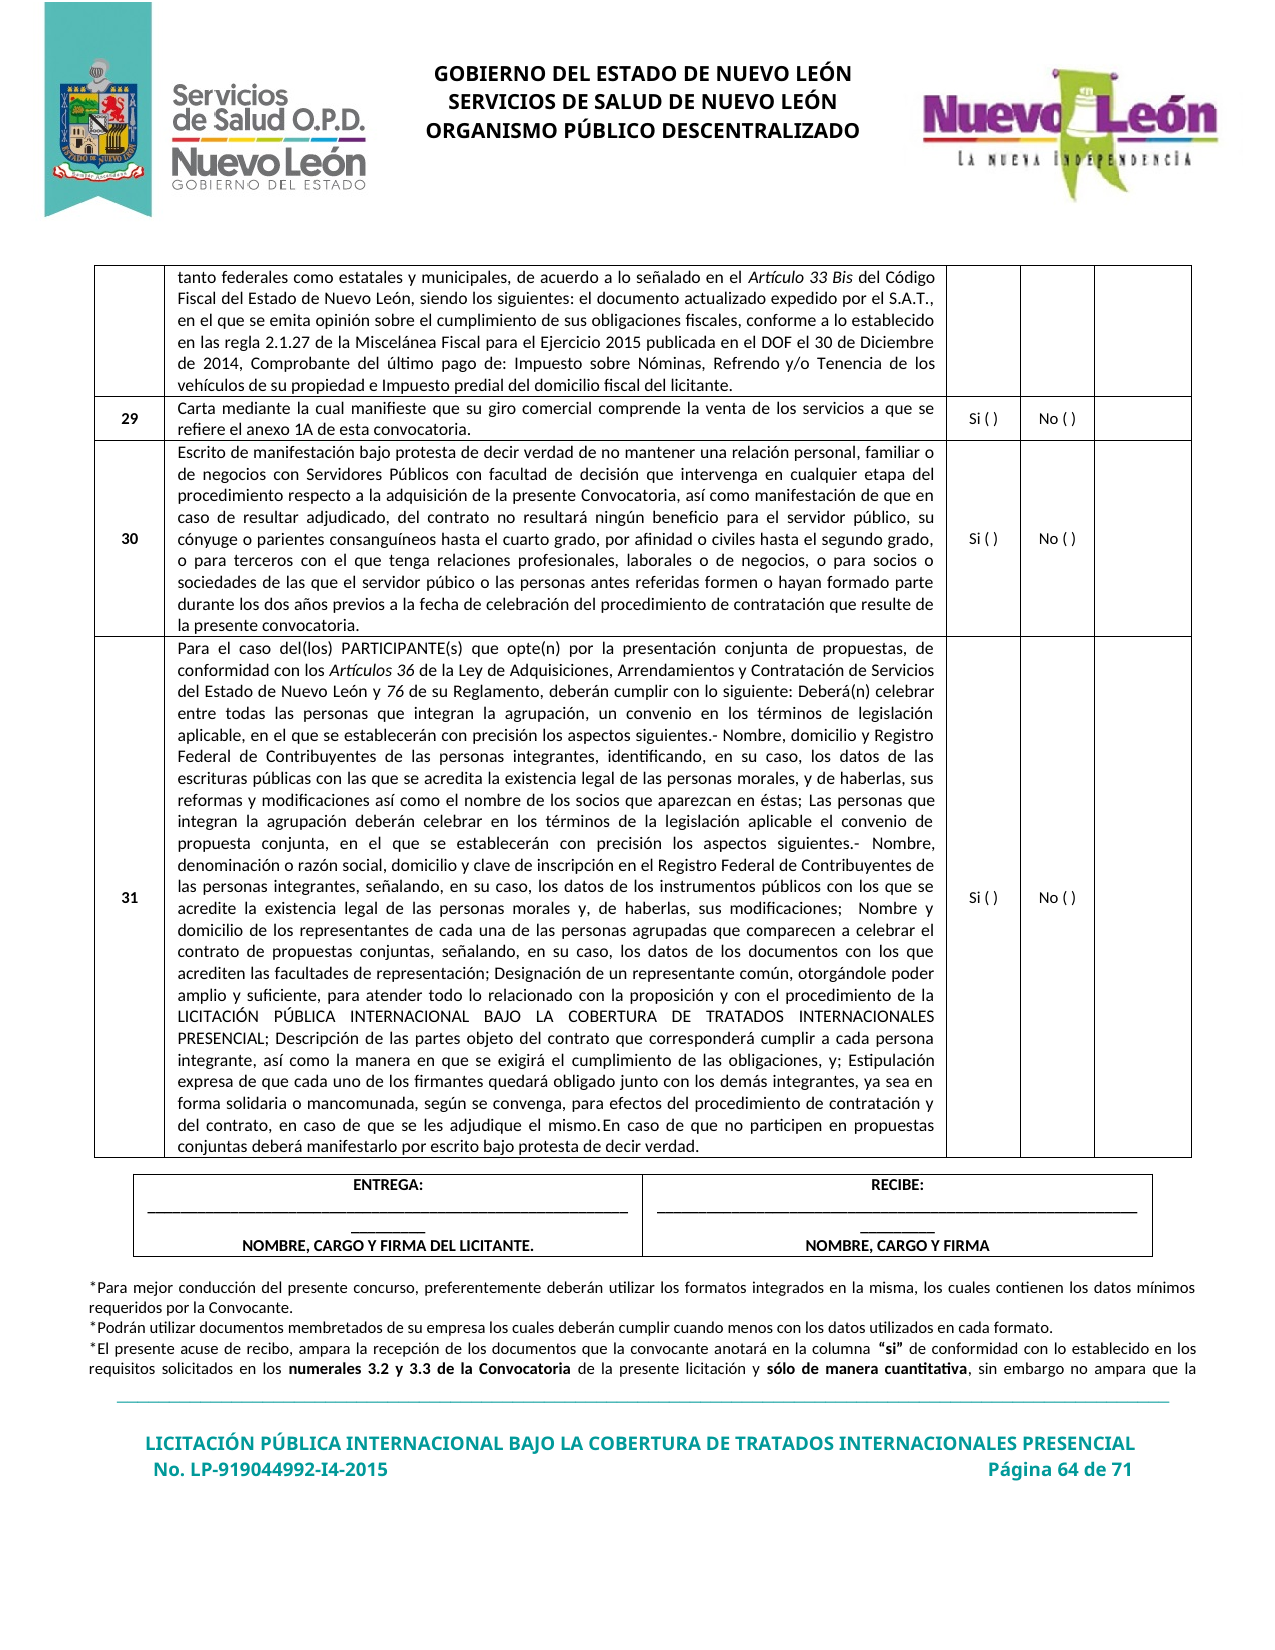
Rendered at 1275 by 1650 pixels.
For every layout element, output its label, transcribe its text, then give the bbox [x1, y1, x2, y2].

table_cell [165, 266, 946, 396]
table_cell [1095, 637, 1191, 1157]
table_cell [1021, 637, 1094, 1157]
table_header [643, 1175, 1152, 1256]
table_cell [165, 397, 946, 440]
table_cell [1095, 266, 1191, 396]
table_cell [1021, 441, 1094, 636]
text *Podrán utilizar documentos membretados de su empresa los cuales deberán cumplir cuando menos con los datos utilizados en cada formato. [89, 1318, 1197, 1338]
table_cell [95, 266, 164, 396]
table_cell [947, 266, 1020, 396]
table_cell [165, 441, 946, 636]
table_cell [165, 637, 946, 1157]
text *Para mejor conducción del presente concurso, preferentemente deberán utilizar los formatos integrados en la misma, los cuales contienen los datos mínimos requeridos por la Convocante. [89, 1277, 1197, 1318]
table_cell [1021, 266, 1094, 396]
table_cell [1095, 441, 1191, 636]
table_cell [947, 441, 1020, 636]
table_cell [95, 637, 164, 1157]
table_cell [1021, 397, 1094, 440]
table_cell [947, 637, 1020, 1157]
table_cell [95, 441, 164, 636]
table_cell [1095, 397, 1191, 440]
picture [15, 2, 1249, 229]
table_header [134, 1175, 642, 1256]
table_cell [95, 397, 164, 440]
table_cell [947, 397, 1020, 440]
